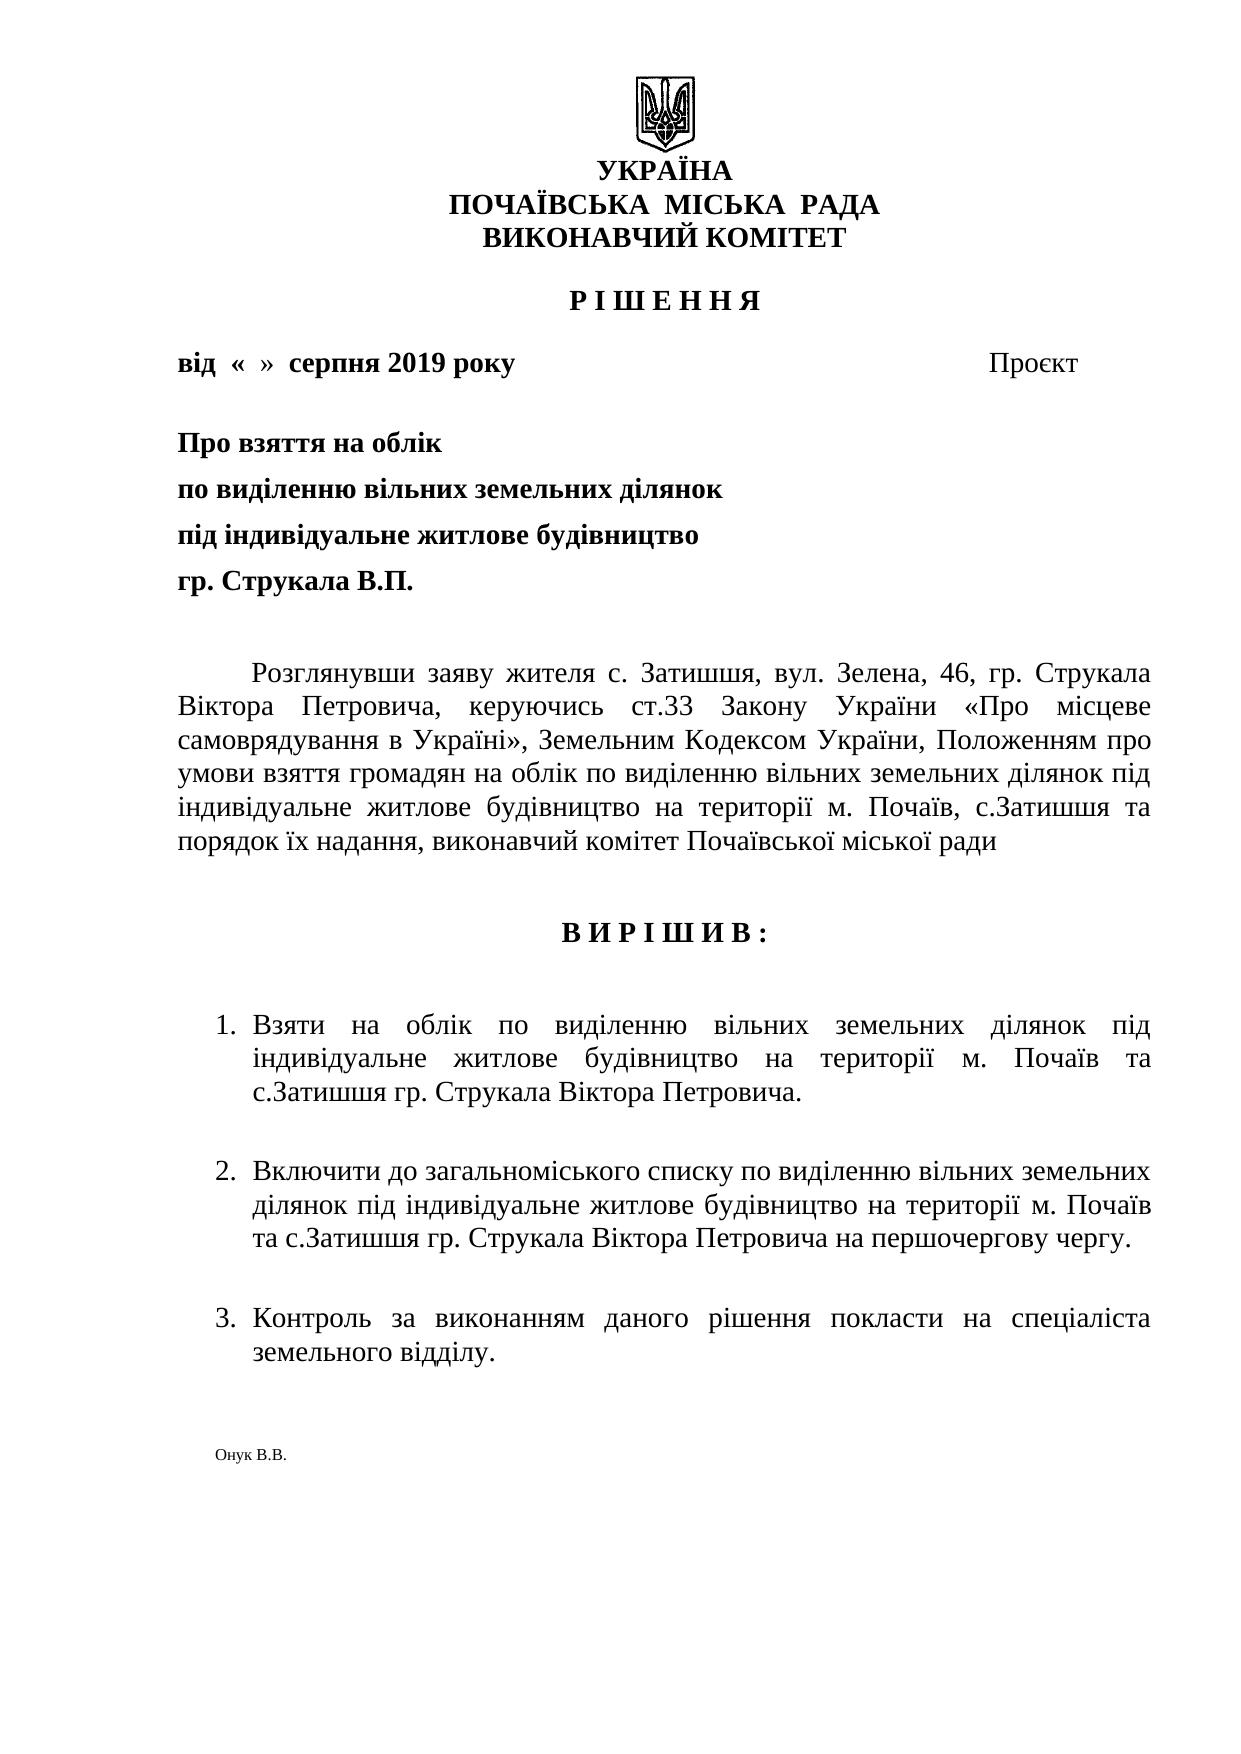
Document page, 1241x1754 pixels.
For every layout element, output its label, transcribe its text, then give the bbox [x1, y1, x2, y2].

text Розглянувши заяву жителя с. Затишшя, вул. Зелена, 46, гр. Струкала Віктора Петровича, керуючись ст.33 Закону України «Про місцеве самоврядування в Україні», Земельним Кодексом України, Положенням про умови взяття громадян на облік по виділенню вільних земельних ділянок під індивідуальне житлове будівництво на території м. Почаїв, с.Затишшя та порядок їх надання, виконавчий комітет Почаївської міської ради [177, 655, 1152, 856]
text В И Р І Ш И В : [177, 915, 1152, 948]
text Онук В.В. [177, 1445, 1152, 1464]
list Включити до загальноміського списку по виділенню вільних земельних ділянок під індивідуальне житлове будівництво на території м. Почаїв та с.Затишшя гр. Струкала Віктора Петровича на першочергову чергу. [215, 1153, 1152, 1254]
list Контроль за виконанням даного рішення покласти на спеціаліста земельного відділу. [215, 1300, 1152, 1367]
picture [630, 73, 698, 154]
text гр. Струкала В.П. [177, 563, 1152, 596]
text під індивідуальне житлове будівництво [177, 517, 1152, 550]
list Взяти на облік по виділенню вільних земельних ділянок під індивідуальне житлове будівництво на території м. Почаїв та с.Затишшя гр. Струкала Віктора Петровича. [215, 1007, 1152, 1107]
text по виділенню вільних земельних ділянок [177, 471, 1152, 504]
text Про взяття на облік [177, 425, 1152, 458]
text від « » серпня 2019 року Проєкт [177, 345, 1152, 379]
